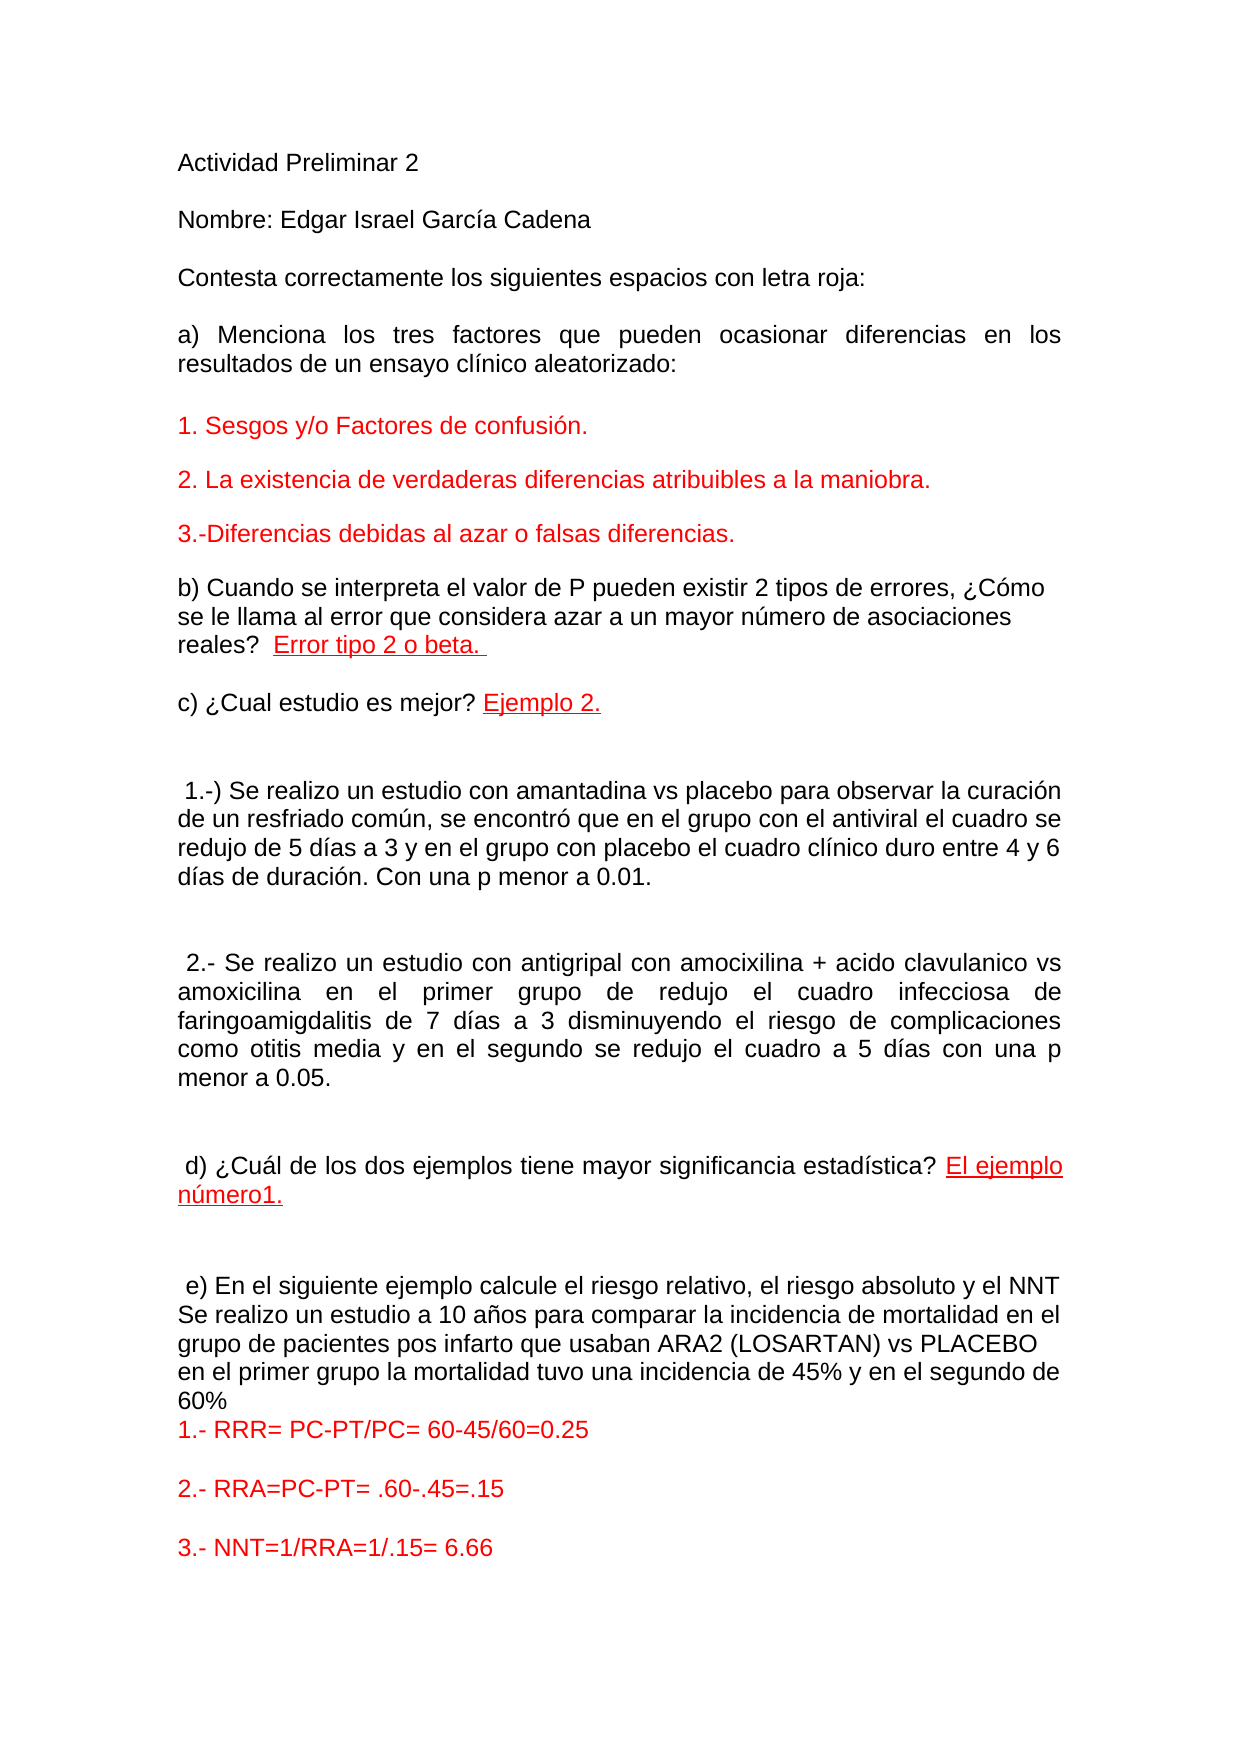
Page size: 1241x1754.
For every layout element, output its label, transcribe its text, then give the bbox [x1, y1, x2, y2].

text 1.-) Se realizo un estudio con amantadina vs placebo para observar la curación de un resfriado común, se encontró que en el grupo con el antiviral el cuadro se redujo de 5 días a 3 y en el grupo con placebo el cuadro clínico duro entre 4 y 6 días de duración. Con una p menor a 0.01. [177, 776, 1063, 891]
text Nombre: Edgar Israel García Cadena [177, 205, 1063, 234]
text e) En el siguiente ejemplo calcule el riesgo relativo, el riesgo absoluto y el NNT [177, 1271, 1063, 1300]
text Actividad Preliminar 2 [177, 148, 1063, 176]
text Se realizo un estudio a 10 años para comparar la incidencia de mortalidad en el grupo de pacientes pos infarto que usaban ARA2 (LOSARTAN) vs PLACEBO en el primer grupo la mortalidad tuvo una incidencia de 45% y en el segundo de 60% [177, 1300, 1063, 1415]
text b) Cuando se interpreta el valor de P pueden existir 2 tipos de errores, ¿Cómo se le llama al error que considera azar a un mayor número de asociaciones reales? Error tipo 2 o beta. [177, 573, 1063, 659]
text 3.- NNT=1/RRA=1/.15= 6.66 [177, 1533, 1063, 1562]
text 3.-Diferencias debidas al azar o falsas diferencias. [177, 519, 1063, 548]
text d) ¿Cuál de los dos ejemplos tiene mayor significancia estadística? El ejemplo número1. [177, 1151, 1063, 1209]
text 2.- RRA=PC-PT= .60-.45=.15 [177, 1474, 1063, 1503]
text c) ¿Cual estudio es mejor? Ejemplo 2. [177, 688, 1063, 716]
text 1.- RRR= PC-PT/PC= 60-45/60=0.25 [177, 1415, 1063, 1443]
text 2. La existencia de verdaderas diferencias atribuibles a la maniobra. [177, 465, 1063, 494]
text 1. Sesgos y/o Factores de confusión. [177, 411, 1063, 440]
text a) Menciona los tres factores que pueden ocasionar diferencias en los resultados de un ensayo clínico aleatorizado: [177, 320, 1063, 378]
text 2.- Se realizo un estudio con antigripal con amocixilina + acido clavulanico vs amoxicilina en el primer grupo de redujo el cuadro infecciosa de faringoamigdalitis de 7 días a 3 disminuyendo el riesgo de complicaciones como otitis media y en el segundo se redujo el cuadro a 5 días con una p menor a 0.05. [177, 948, 1063, 1092]
text Contesta correctamente los siguientes espacios con letra roja: [177, 263, 1063, 291]
